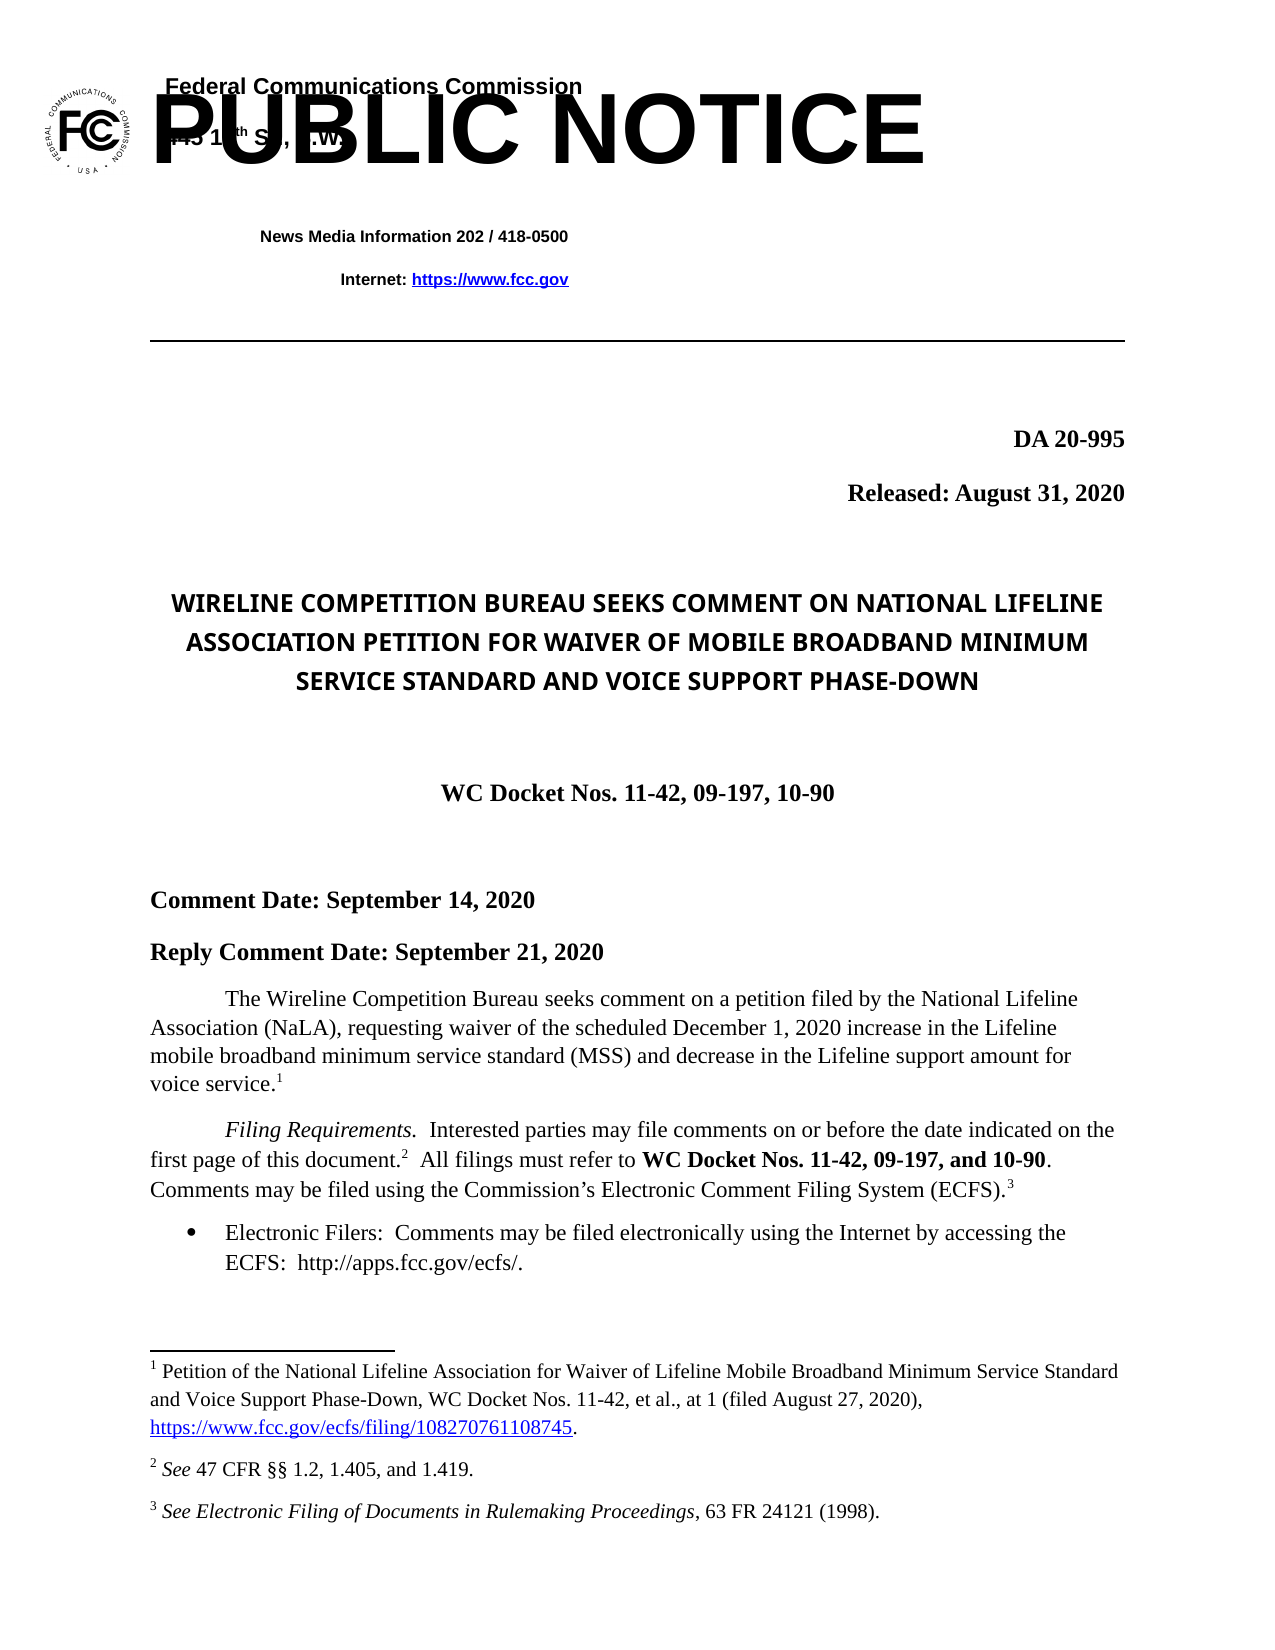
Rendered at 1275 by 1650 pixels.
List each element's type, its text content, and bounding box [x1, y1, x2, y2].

text Comment Date: September 14, 2020 [150, 886, 1125, 914]
list Electronic Filers: Comments may be filed electronically using the Internet by accessing the ECFS: http://apps.fcc.gov/ecfs/. [187, 1219, 1125, 1275]
text WC Docket Nos. 11-42, 09-197, 10-90 [150, 778, 1125, 807]
list Filing Requirements. Interested parties may file comments on or before the date indicated on the first page of this document. All filings must refer to WC Docket Nos. 11-42, 09-197, and 10-90. Comments may be filed using the Commission’s Electronic Comment Filing System (ECFS). [150, 1116, 1125, 1202]
text Reply Comment Date: September 21, 2020 [150, 937, 1125, 966]
text WIRELINE COMPETITION BUREAU SEEKS COMMENT ON National Lifeline association petition for WAIVER of mobile broadband minimum service standard and voice support phase-down [150, 586, 1125, 698]
text The Wireline Competition Bureau seeks comment on a petition filed by the National Lifeline Association (NaLA), requesting waiver of the scheduled December 1, 2020 increase in the Lifeline mobile broadband minimum service standard (MSS) and decrease in the Lifeline support amount for voice service. [150, 985, 1125, 1097]
text Released: August 31, 2020 [150, 478, 1125, 507]
text DA 20-995 [150, 424, 1125, 453]
